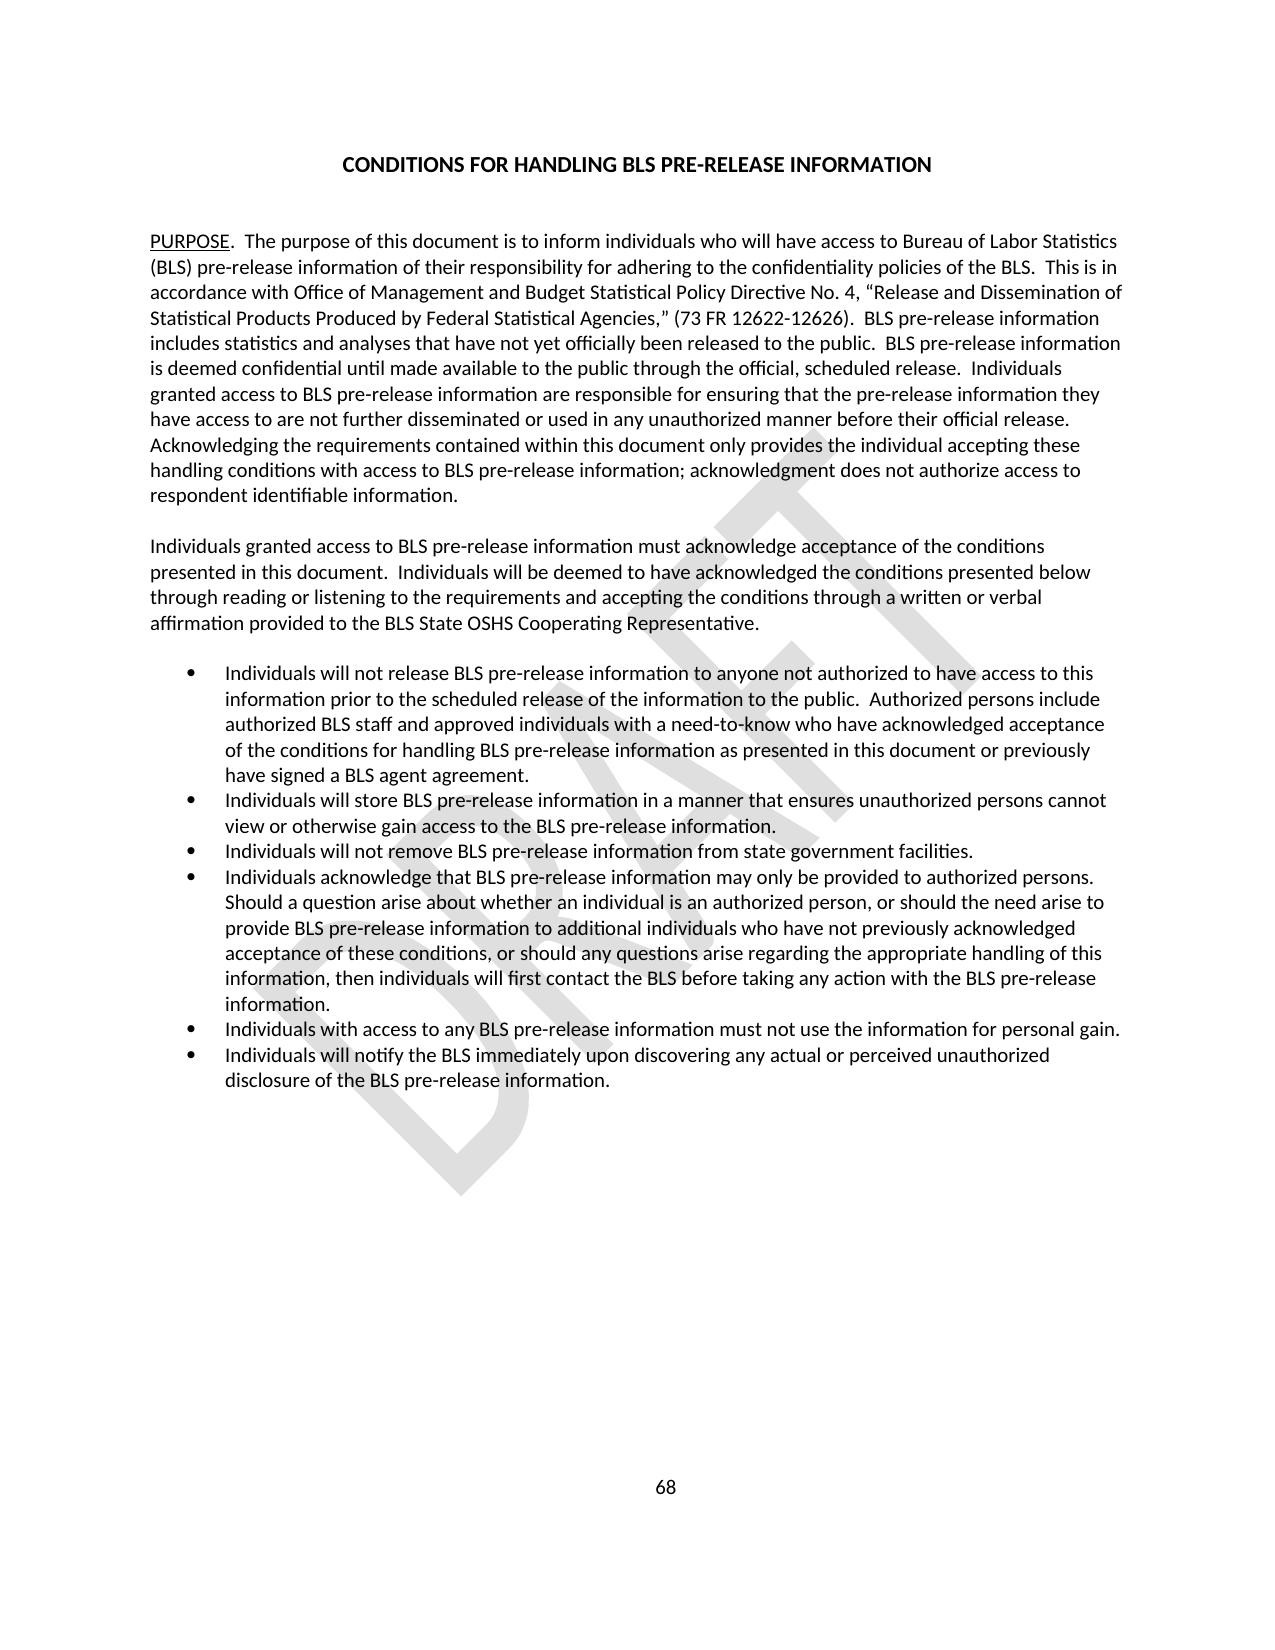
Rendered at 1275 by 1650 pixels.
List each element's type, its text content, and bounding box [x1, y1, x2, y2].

list Individuals will not remove BLS pre-release information from state government facilities. [187, 838, 1125, 864]
text CONDITIONS FOR HANDLING BLS PRE-RELEASE INFORMATION [150, 150, 1125, 178]
list Individuals will store BLS pre-release information in a manner that ensures unauthorized persons cannot view or otherwise gain access to the BLS pre-release information. [187, 788, 1125, 838]
list Individuals with access to any BLS pre-release information must not use the information for personal gain. [187, 1016, 1125, 1042]
text Individuals granted access to BLS pre-release information must acknowledge acceptance of the conditions presented in this document. Individuals will be deemed to have acknowledged the conditions presented below through reading or listening to the requirements and accepting the conditions through a written or verbal affirmation provided to the BLS State OSHS Cooperating Representative. [150, 533, 1125, 635]
list Individuals acknowledge that BLS pre-release information may only be provided to authorized persons. Should a question arise about whether an individual is an authorized person, or should the need arise to provide BLS pre-release information to additional individuals who have not previously acknowledged acceptance of these conditions, or should any questions arise regarding the appropriate handling of this information, then individuals will first contact the BLS before taking any action with the BLS pre-release information. [187, 864, 1125, 1016]
list Individuals will not release BLS pre-release information to anyone not authorized to have access to this information prior to the scheduled release of the information to the public. Authorized persons include authorized BLS staff and approved individuals with a need-to-know who have acknowledged acceptance of the conditions for handling BLS pre-release information as presented in this document or previously have signed a BLS agent agreement. [187, 661, 1125, 788]
text PURPOSE. The purpose of this document is to inform individuals who will have access to Bureau of Labor Statistics (BLS) pre-release information of their responsibility for adhering to the confidentiality policies of the BLS. This is in accordance with Office of Management and Budget Statistical Policy Directive No. 4, “Release and Dissemination of Statistical Products Produced by Federal Statistical Agencies,” (73 FR 12622-12626). BLS pre-release information includes statistics and analyses that have not yet officially been released to the public. BLS pre-release information is deemed confidential until made available to the public through the official, scheduled release. Individuals granted access to BLS pre-release information are responsible for ensuring that the pre-release information they have access to are not further disseminated or used in any unauthorized manner before their official release. Acknowledging the requirements contained within this document only provides the individual accepting these handling conditions with access to BLS pre-release information; acknowledgment does not authorize access to respondent identifiable information. [150, 228, 1125, 508]
list Individuals will notify the BLS immediately upon discovering any actual or perceived unauthorized disclosure of the BLS pre-release information. [187, 1042, 1125, 1093]
